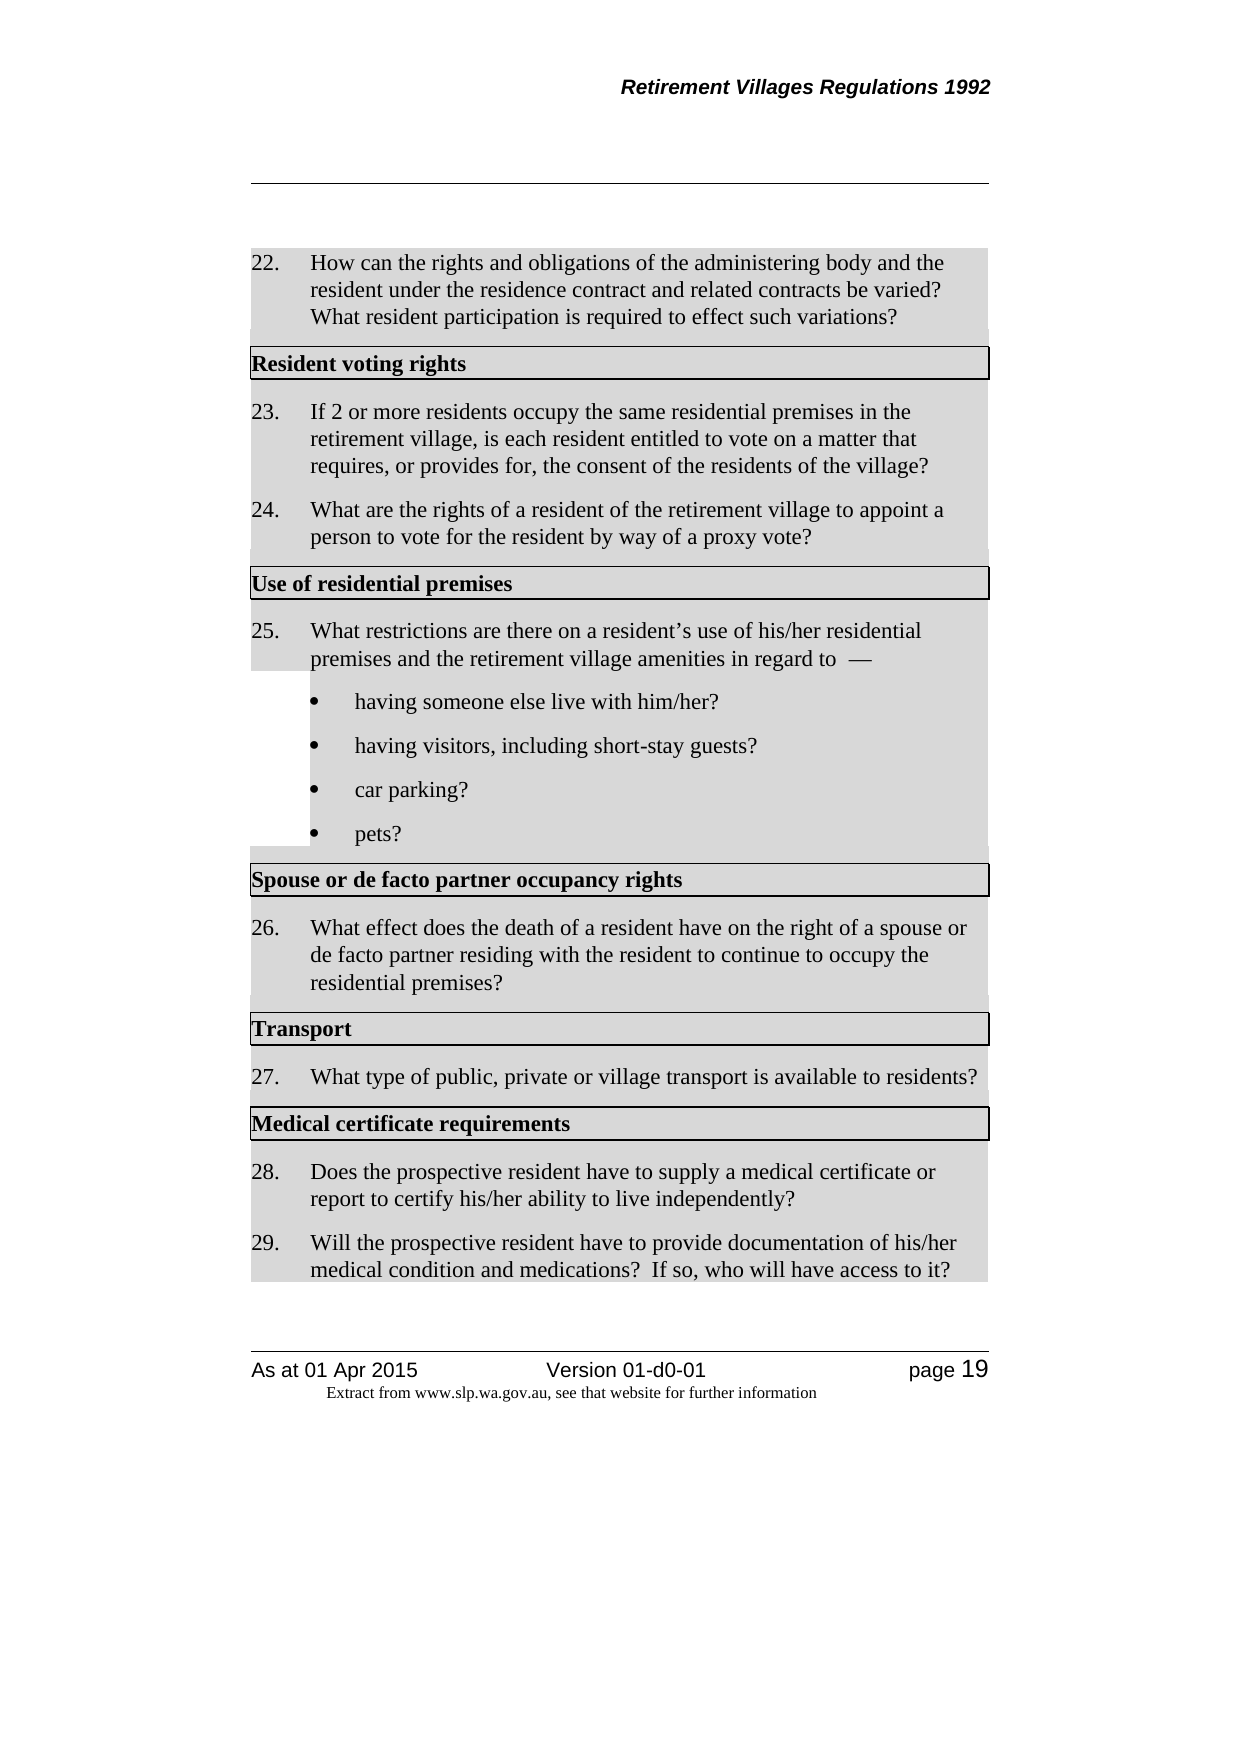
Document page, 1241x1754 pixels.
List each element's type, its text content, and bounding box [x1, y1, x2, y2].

text 25. What restrictions are there on a resident’s use of his/her residential premises and the retirement village amenities in regard to — [251, 617, 988, 671]
list car parking? [310, 775, 988, 802]
list having visitors, including short-stay guests? [310, 731, 988, 758]
text 28. Does the prospective resident have to supply a medical certificate or report to certify his/her ability to live independently? [251, 1157, 988, 1212]
text 24. What are the rights of a resident of the retirement village to appoint a person to vote for the resident by way of a proxy vote? [251, 495, 988, 549]
list pets? [310, 819, 988, 846]
subtitle Resident voting rights [251, 347, 988, 378]
list having someone else live with him/her? [310, 688, 988, 715]
subtitle Use of residential premises [251, 567, 988, 598]
subtitle Transport [251, 1013, 988, 1044]
text 23. If 2 or more residents occupy the same residential premises in the retirement village, is each resident entitled to vote on a matter that requires, or provides for, the consent of the residents of the village? [251, 397, 988, 478]
text 26. What effect does the death of a resident have on the right of a spouse or de facto partner residing with the resident to continue to occupy the residential premises? [251, 914, 988, 995]
text 22. How can the rights and obligations of the administering body and the resident under the residence contract and related contracts be varied? What resident participation is required to effect such variations? [251, 248, 988, 329]
subtitle Spouse or de facto partner occupancy rights [251, 864, 988, 895]
text 29. Will the prospective resident have to provide documentation of his/her medical condition and medications? If so, who will have access to it? [251, 1228, 988, 1282]
subtitle Medical certificate requirements [251, 1108, 988, 1139]
text 27. What type of public, private or village transport is available to residents? [251, 1063, 988, 1090]
